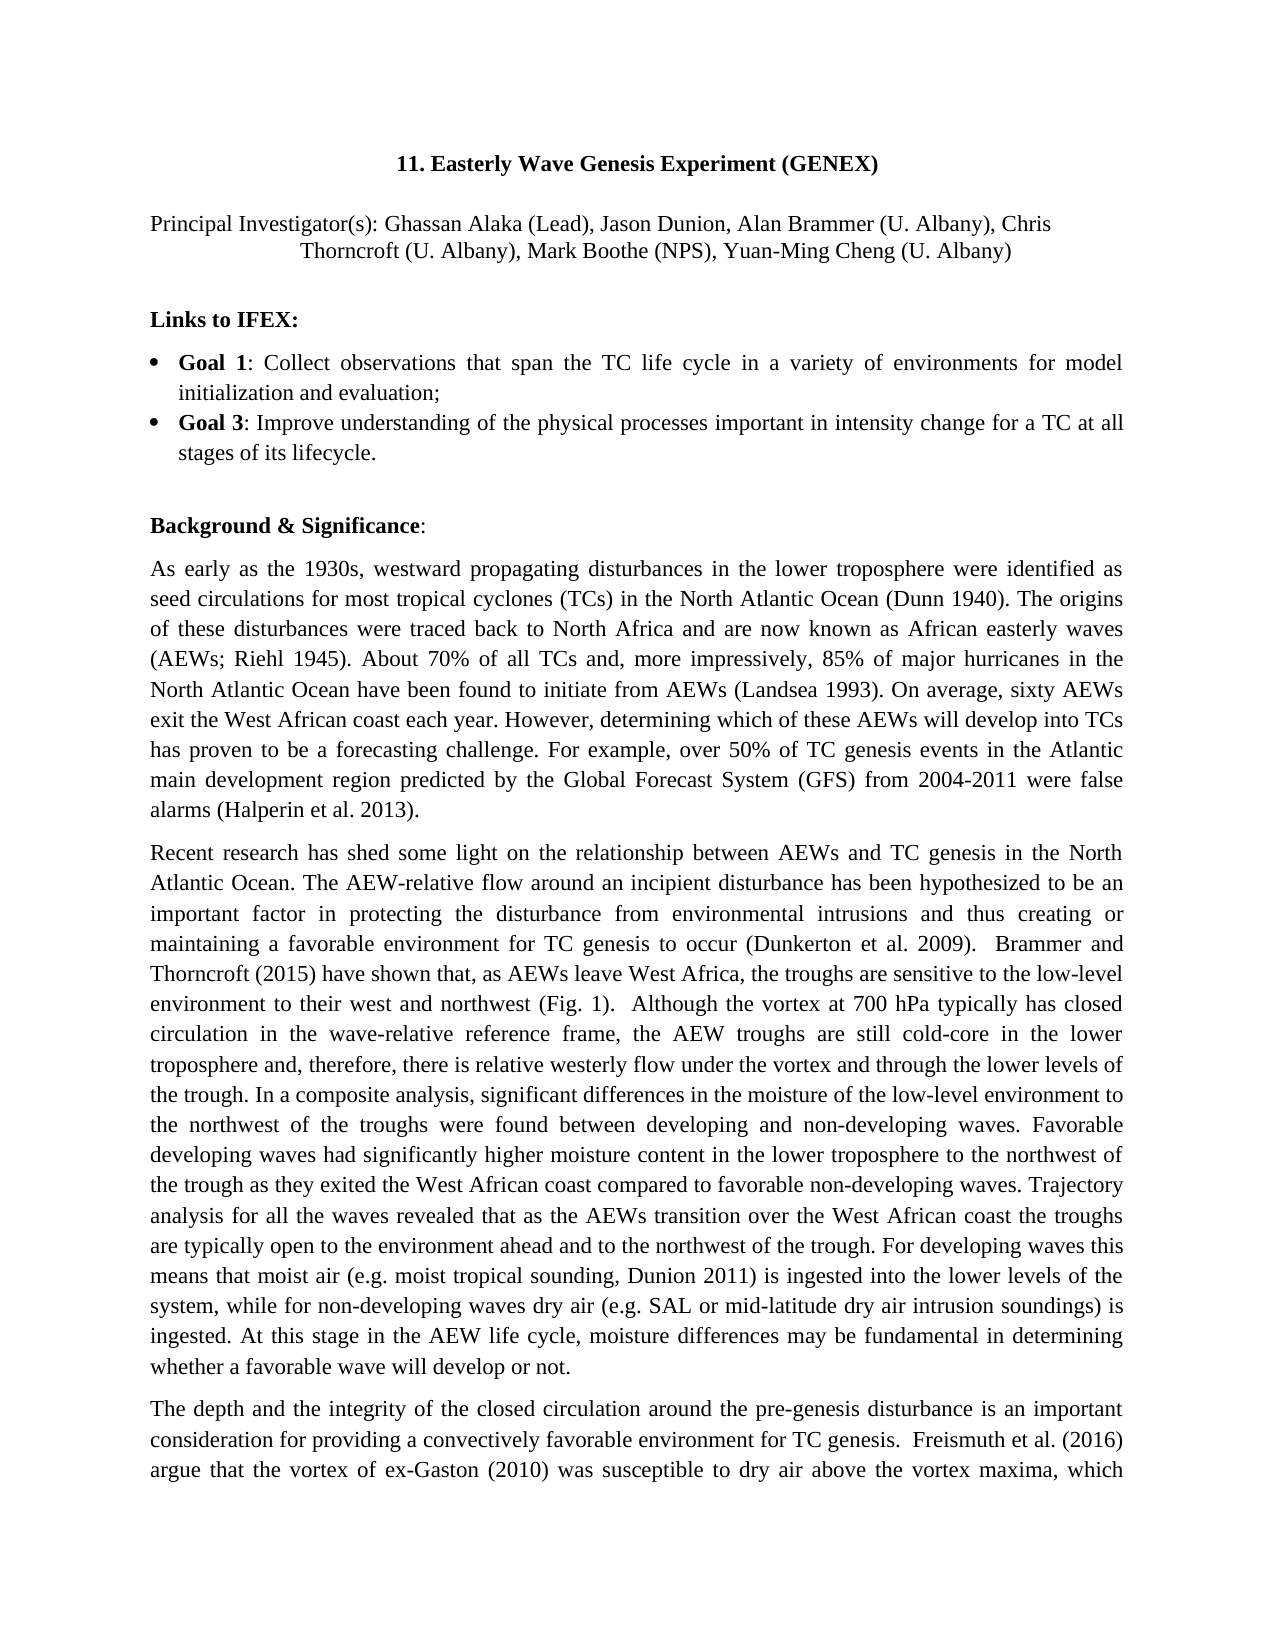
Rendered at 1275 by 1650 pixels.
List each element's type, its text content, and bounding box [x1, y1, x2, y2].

text Background & Significance: [150, 512, 1125, 538]
text Links to IFEX: [150, 306, 1125, 332]
text As early as the 1930s, westward propagating disturbances in the lower troposphere were identified as seed circulations for most tropical cyclones (TCs) in the North Atlantic Ocean (Dunn 1940). The origins of these disturbances were traced back to North Africa and are now known as African easterly waves (AEWs; Riehl 1945). About 70% of all TCs and, more impressively, 85% of major hurricanes in the North Atlantic Ocean have been found to initiate from AEWs (Landsea 1993). On average, sixty AEWs exit the West African coast each year. However, determining which of these AEWs will develop into TCs has proven to be a forecasting challenge. For example, over 50% of TC genesis events in the Atlantic main development region predicted by the Global Forecast System (GFS) from 2004-2011 were false alarms (Halperin et al. 2013). [150, 555, 1125, 823]
list Goal 3: Improve understanding of the physical processes important in intensity change for a TC at all stages of its lifecycle. [150, 409, 1125, 466]
text Recent research has shed some light on the relationship between AEWs and TC genesis in the North Atlantic Ocean. The AEW-relative flow around an incipient disturbance has been hypothesized to be an important factor in protecting the disturbance from environmental intrusions and thus creating or maintaining a favorable environment for TC genesis to occur (Dunkerton et al. 2009). Brammer and Thorncroft (2015) have shown that, as AEWs leave West Africa, the troughs are sensitive to the low-level environment to their west and northwest (Fig. 1). Although the vortex at 700 hPa typically has closed circulation in the wave-relative reference frame, the AEW troughs are still cold-core in the lower troposphere and, therefore, there is relative westerly flow under the vortex and through the lower levels of the trough. In a composite analysis, significant differences in the moisture of the low-level environment to the northwest of the troughs were found between developing and non-developing waves. Favorable developing waves had significantly higher moisture content in the lower troposphere to the northwest of the trough as they exited the West African coast compared to favorable non-developing waves. Trajectory analysis for all the waves revealed that as the AEWs transition over the West African coast the troughs are typically open to the environment ahead and to the northwest of the trough. For developing waves this means that moist air (e.g. moist tropical sounding, Dunion 2011) is ingested into the lower levels of the system, while for non-developing waves dry air (e.g. SAL or mid-latitude dry air intrusion soundings) is ingested. At this stage in the AEW life cycle, moisture differences may be fundamental in determining whether a favorable wave will develop or not. [150, 839, 1125, 1379]
text 11. Easterly Wave Genesis Experiment (GENEX) [150, 150, 1125, 176]
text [150, 1395, 1125, 1482]
list Goal 1: Collect observations that span the TC life cycle in a variety of environments for model initialization and evaluation; [150, 348, 1125, 405]
text Principal Investigator(s): Ghassan Alaka (Lead), Jason Dunion, Alan Brammer (U. Albany), Chris Thorncroft (U. Albany), Mark Boothe (NPS), Yuan-Ming Cheng (U. Albany) [150, 210, 1125, 263]
